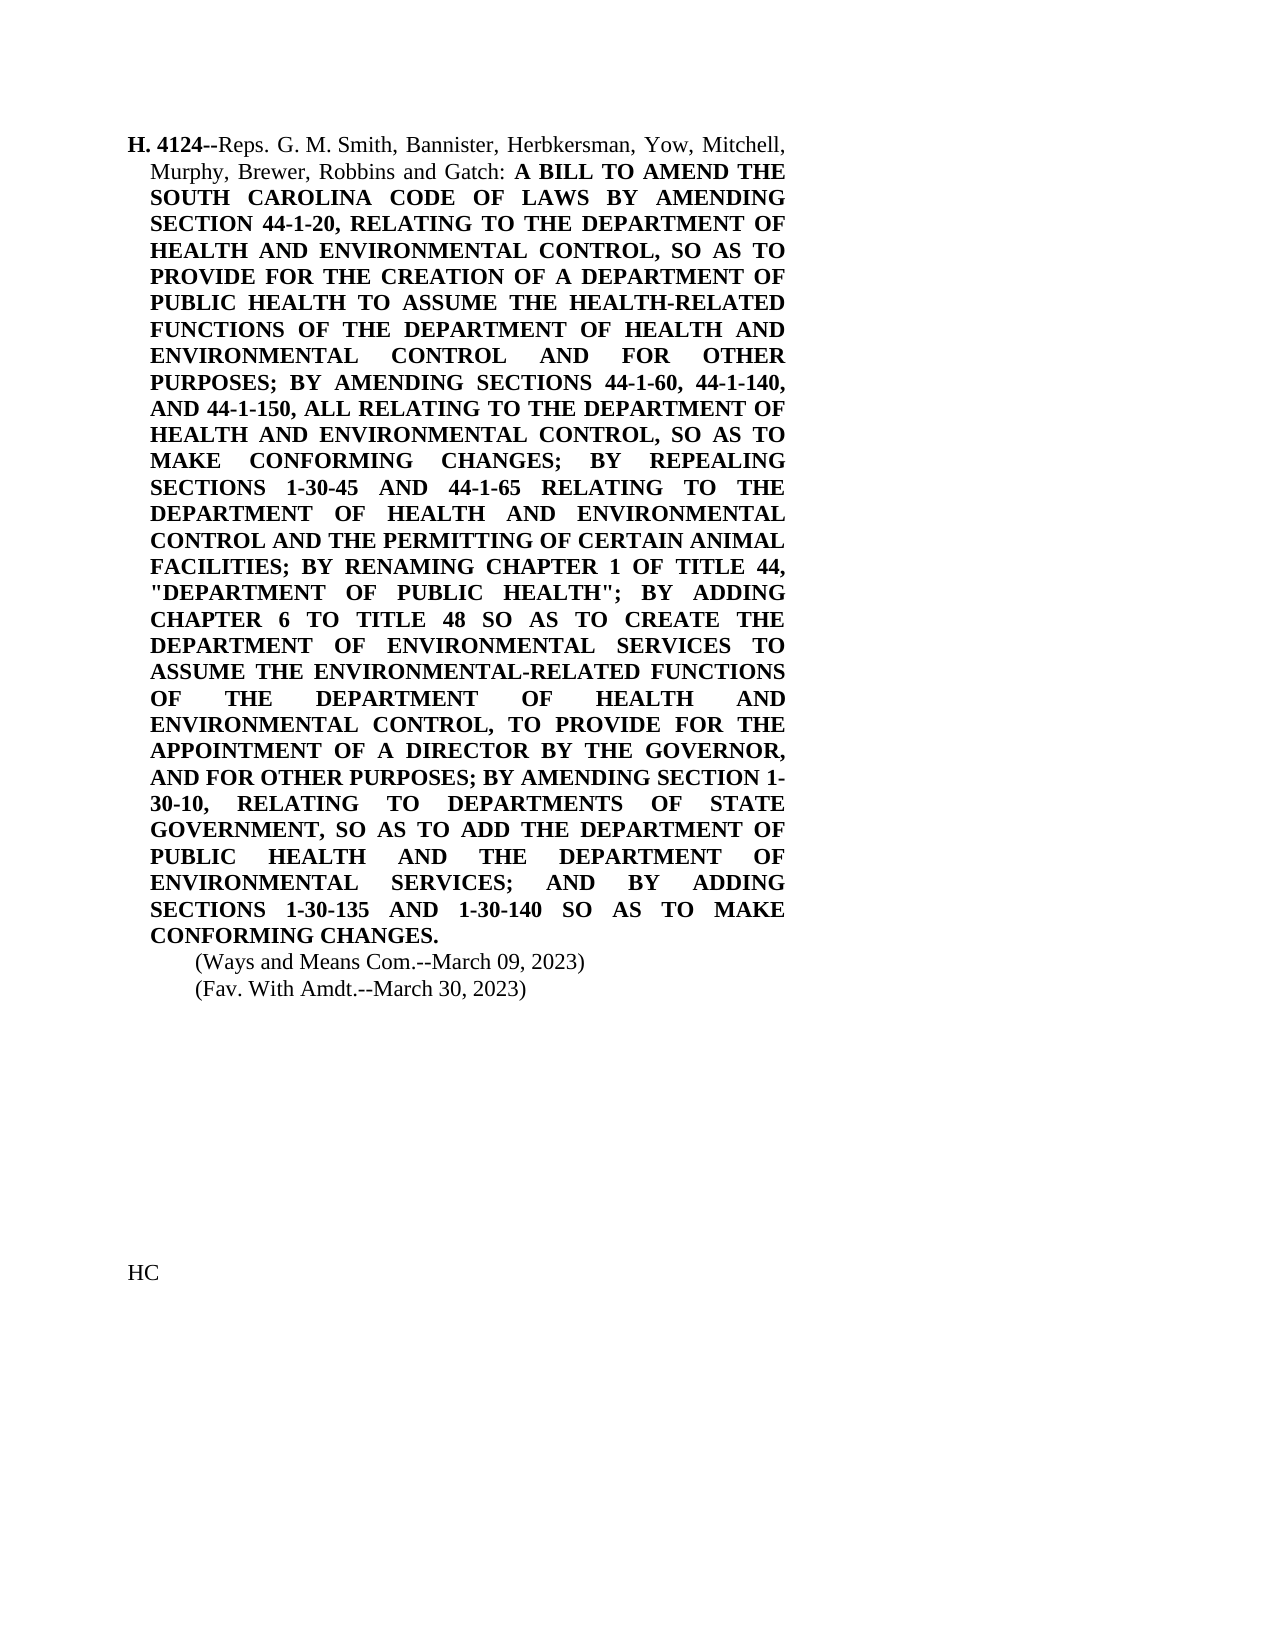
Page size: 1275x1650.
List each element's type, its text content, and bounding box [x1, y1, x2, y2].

text (Ways and Means Com.--March 09, 2023) [195, 948, 786, 975]
text (Fav. With Amdt.--March 30, 2023) [195, 975, 786, 1001]
text H. 4124--Reps. G. M. Smith, Bannister, Herbkersman, Yow, Mitchell, Murphy, Brewer, Robbins and Gatch: A BILL TO AMEND THE SOUTH CAROLINA CODE OF LAWS BY AMENDING SECTION 44-1-20, RELATING TO THE DEPARTMENT OF HEALTH AND ENVIRONMENTAL CONTROL, SO AS TO PROVIDE FOR THE CREATION OF A DEPARTMENT OF PUBLIC HEALTH TO ASSUME THE HEALTH-RELATED FUNCTIONS OF THE DEPARTMENT OF HEALTH AND ENVIRONMENTAL CONTROL AND FOR OTHER PURPOSES; BY AMENDING SECTIONS 44-1-60, 44-1-140, AND 44-1-150, ALL RELATING TO THE DEPARTMENT OF HEALTH AND ENVIRONMENTAL CONTROL, SO AS TO MAKE CONFORMING CHANGES; BY REPEALING SECTIONS 1-30-45 AND 44-1-65 RELATING TO THE DEPARTMENT OF HEALTH AND ENVIRONMENTAL CONTROL AND THE PERMITTING OF CERTAIN ANIMAL FACILITIES; BY RENAMING CHAPTER 1 OF TITLE 44, "DEPARTMENT OF PUBLIC HEALTH"; BY ADDING CHAPTER 6 TO TITLE 48 SO AS TO CREATE THE DEPARTMENT OF ENVIRONMENTAL SERVICES TO ASSUME THE ENVIRONMENTAL-RELATED FUNCTIONS OF THE DEPARTMENT OF HEALTH AND ENVIRONMENTAL CONTROL, TO PROVIDE FOR THE APPOINTMENT OF A DIRECTOR BY THE GOVERNOR, AND FOR OTHER PURPOSES; BY AMENDING SECTION 1-30-10, RELATING TO DEPARTMENTS OF STATE GOVERNMENT, SO AS TO ADD THE DEPARTMENT OF PUBLIC HEALTH AND THE DEPARTMENT OF ENVIRONMENTAL SERVICES; AND BY ADDING SECTIONS 1-30-135 AND 1-30-140 SO AS TO MAKE CONFORMING CHANGES. [127, 131, 786, 948]
